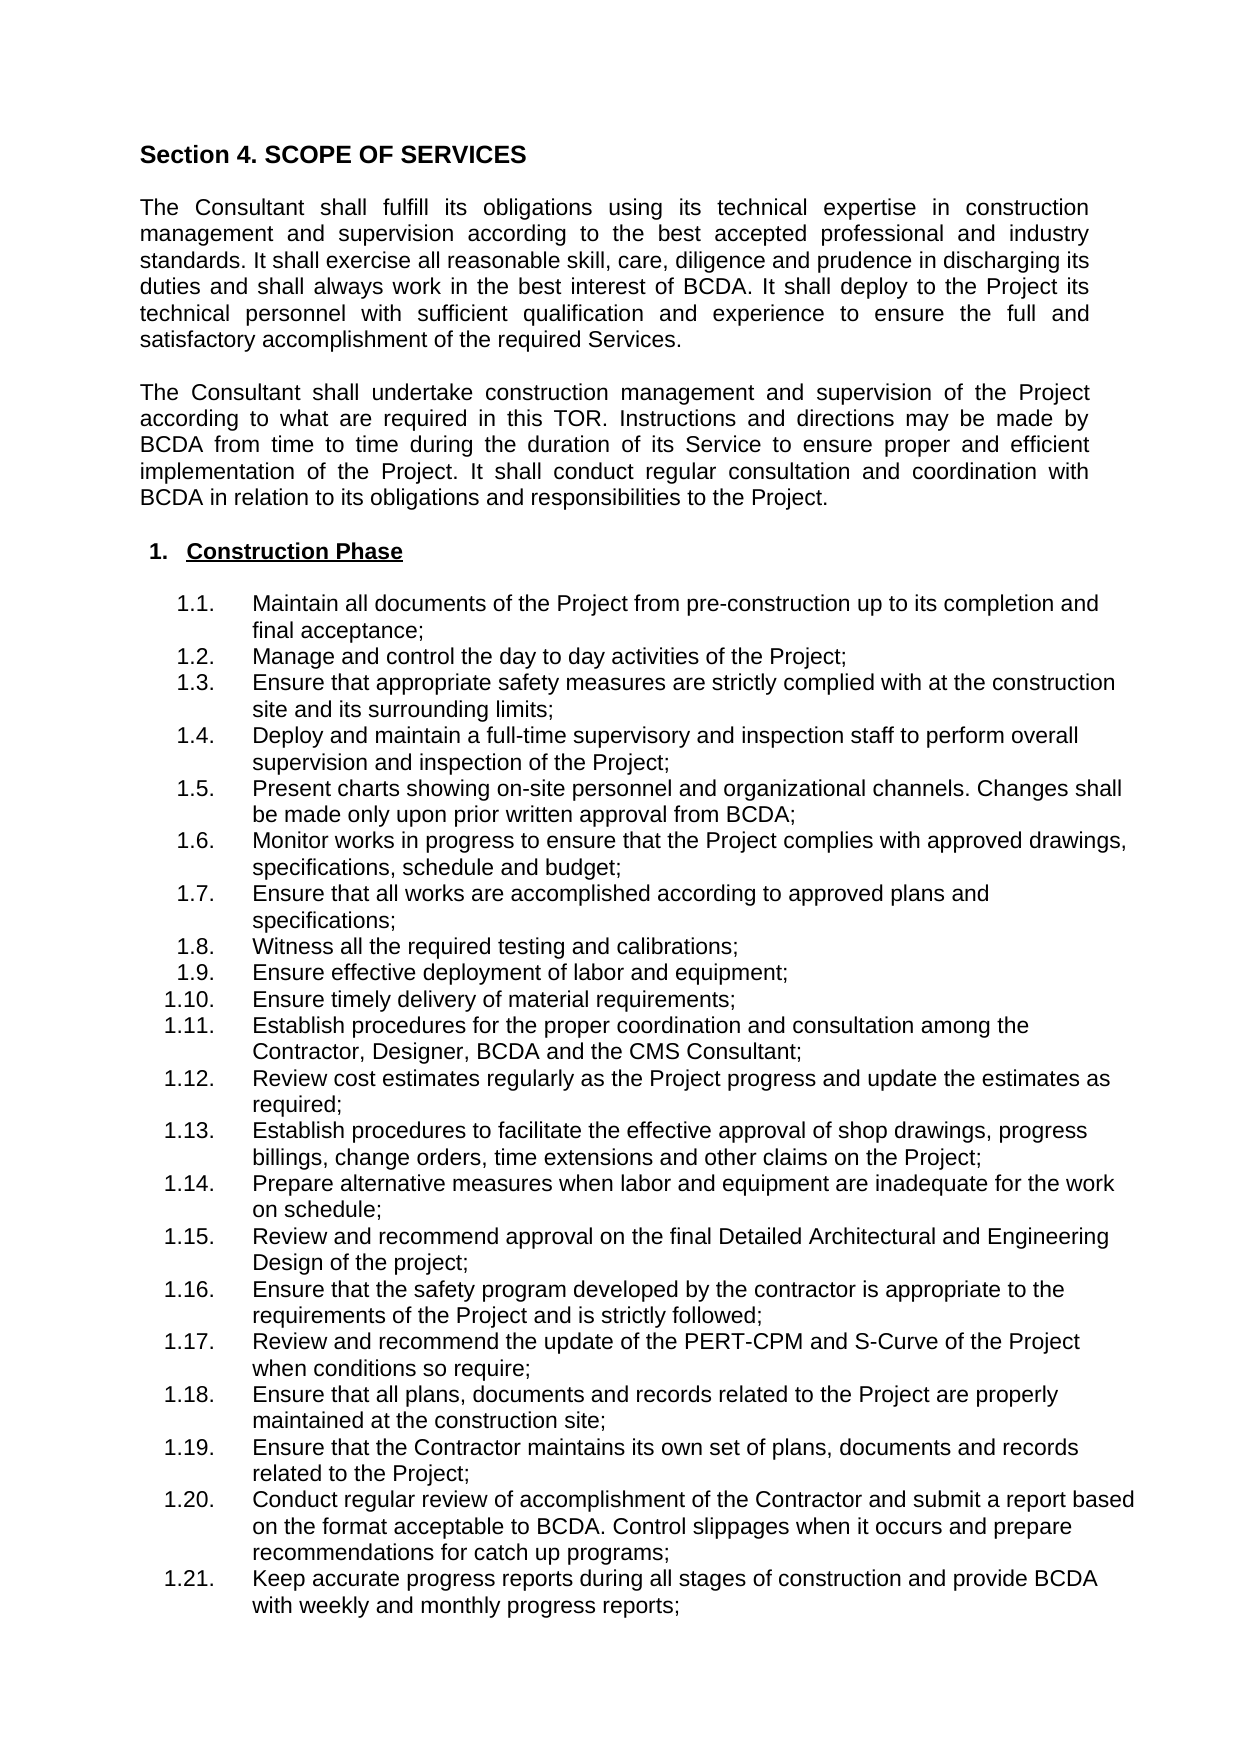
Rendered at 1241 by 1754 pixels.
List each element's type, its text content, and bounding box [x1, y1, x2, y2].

list Ensure that all plans, documents and records related to the Project are properly maintained at the construction site; [214, 1381, 1138, 1434]
list Establish procedures for the proper coordination and consultation among the Contractor, Designer, BCDA and the CMS Consultant; [214, 1012, 1138, 1065]
list Keep accurate progress reports during all stages of construction and provide BCDA with weekly and monthly progress reports; [214, 1565, 1138, 1618]
list Monitor works in progress to ensure that the Project complies with approved drawings, specifications, schedule and budget; [214, 827, 1138, 880]
list Ensure that the safety program developed by the contractor is appropriate to the requirements of the Project and is strictly followed; [214, 1276, 1138, 1328]
list Review and recommend approval on the final Detailed Architectural and Engineering Design of the project; [214, 1223, 1138, 1276]
list Construction Phase [149, 538, 1138, 564]
list Prepare alternative measures when labor and equipment are inadequate for the work on schedule; [214, 1170, 1138, 1223]
text Section 4. SCOPE OF SERVICES [139, 139, 1138, 168]
list Establish procedures to facilitate the effective approval of shop drawings, progress billings, change orders, time extensions and other claims on the Project; [214, 1117, 1138, 1170]
list Manage and control the day to day activities of the Project; [214, 643, 1138, 669]
list Ensure effective deployment of labor and equipment; [214, 959, 1138, 986]
list Witness all the required testing and calibrations; [214, 933, 1138, 959]
text The Consultant shall fulfill its obligations using its technical expertise in construction management and supervision according to the best accepted professional and industry standards. It shall exercise all reasonable skill, care, diligence and prudence in discharging its duties and shall always work in the best interest of BCDA. It shall deploy to the Project its technical personnel with sufficient qualification and experience to ensure the full and satisfactory accomplishment of the required Services. [139, 194, 1090, 352]
list Conduct regular review of accomplishment of the Contractor and submit a report based on the format acceptable to BCDA. Control slippages when it occurs and prepare recommendations for catch up programs; [214, 1486, 1138, 1565]
list Ensure timely delivery of material requirements; [214, 986, 1138, 1012]
list Deploy and maintain a full-time supervisory and inspection staff to perform overall supervision and inspection of the Project; [214, 722, 1138, 775]
list Review cost estimates regularly as the Project progress and update the estimates as required; [214, 1065, 1138, 1117]
list Ensure that appropriate safety measures are strictly complied with at the construction site and its surrounding limits; [214, 669, 1138, 722]
list Ensure that all works are accomplished according to approved plans and specifications; [214, 880, 1138, 933]
list Review and recommend the update of the PERT-CPM and S-Curve of the Project when conditions so require; [214, 1328, 1138, 1381]
text The Consultant shall undertake construction management and supervision of the Project according to what are required in this TOR. Instructions and directions may be made by BCDA from time to time during the duration of its Service to ensure proper and efficient implementation of the Project. It shall conduct regular consultation and coordination with BCDA in relation to its obligations and responsibilities to the Project. [139, 379, 1090, 510]
list Ensure that the Contractor maintains its own set of plans, documents and records related to the Project; [214, 1434, 1138, 1486]
list Maintain all documents of the Project from pre-construction up to its completion and final acceptance; [214, 590, 1138, 643]
list Present charts showing on-site personnel and organizational channels. Changes shall be made only upon prior written approval from BCDA; [214, 775, 1138, 827]
